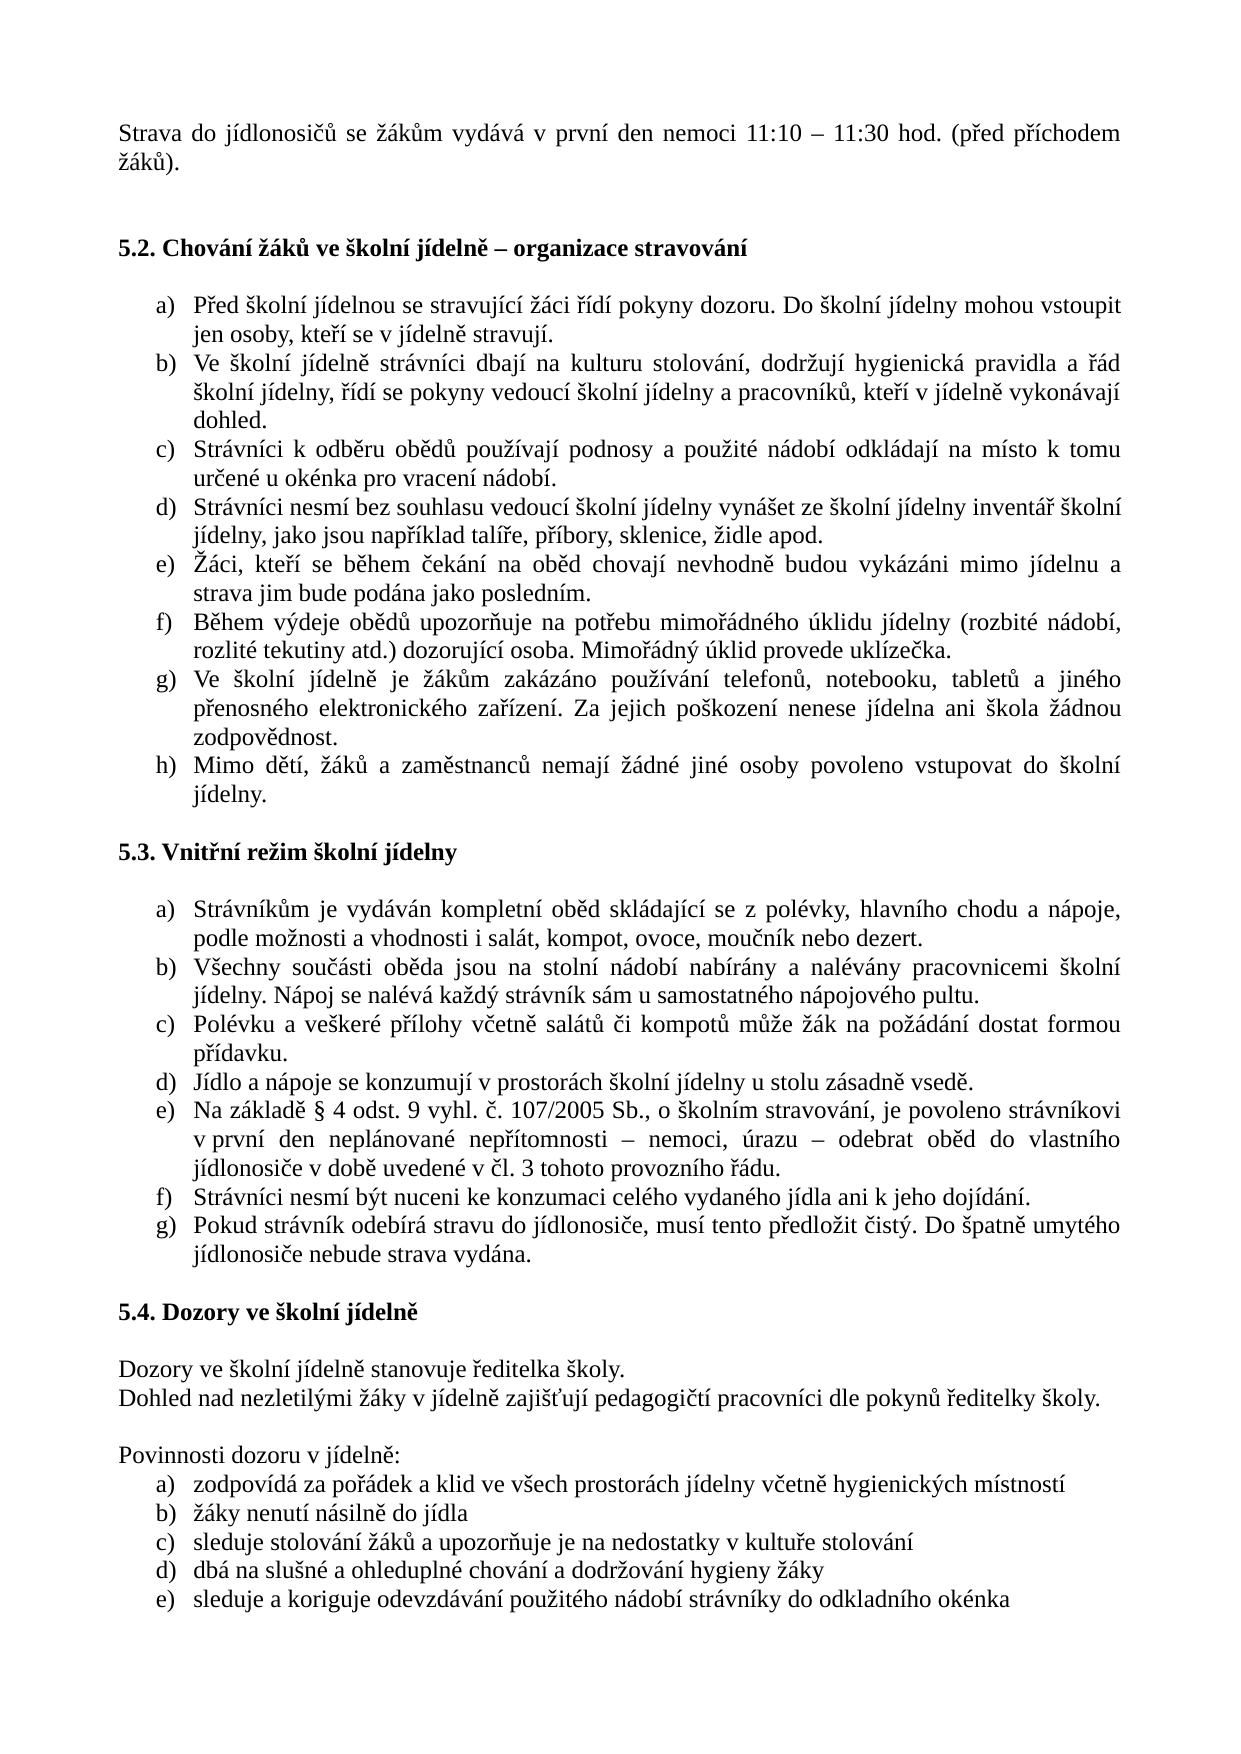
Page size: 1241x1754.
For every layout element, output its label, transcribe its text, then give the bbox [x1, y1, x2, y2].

text Povinnosti dozoru v jídelně: [118, 1441, 1122, 1469]
list Ve školní jídelně je žákům zakázáno používání telefonů, notebooku, tabletů a jiného přenosného elektronického zařízení. Za jejich poškození nenese jídelna ani škola žádnou zodpovědnost. [156, 664, 1122, 751]
text Dozory ve školní jídelně stanovuje ředitelka školy. [118, 1354, 1122, 1383]
list Na základě § 4 odst. 9 vyhl. č. 107/2005 Sb., o školním stravování, je povoleno strávníkovi v první den neplánované nepřítomnosti – nemoci, úrazu – odebrat oběd do vlastního jídlonosiče v době uvedené v čl. 3 tohoto provozního řádu. [156, 1096, 1122, 1182]
text Dohled nad nezletilými žáky v jídelně zajišťují pedagogičtí pracovníci dle pokynů ředitelky školy. [118, 1383, 1122, 1412]
list Strávníci nesmí bez souhlasu vedoucí školní jídelny vynášet ze školní jídelny inventář školní jídelny, jako jsou například talíře, příbory, sklenice, židle apod. [156, 492, 1122, 549]
list Mimo dětí, žáků a zaměstnanců nemají žádné jiné osoby povoleno vstupovat do školní jídelny. [156, 751, 1122, 808]
text 5.3. Vnitřní režim školní jídelny [118, 837, 1122, 866]
list žáky nenutí násilně do jídla [156, 1498, 1122, 1527]
list zodpovídá za pořádek a klid ve všech prostorách jídelny včetně hygienických místností [156, 1469, 1122, 1498]
list Strávníci nesmí být nuceni ke konzumaci celého vydaného jídla ani k jeho dojídání. [156, 1182, 1122, 1211]
text 5.2. Chování žáků ve školní jídelně – organizace stravování [118, 233, 1122, 262]
list Žáci, kteří se během čekání na oběd chovají nevhodně budou vykázáni mimo jídelnu a strava jim bude podána jako posledním. [156, 549, 1122, 607]
list Strávníci k odběru obědů používají podnosy a použité nádobí odkládají na místo k tomu určené u okénka pro vracení nádobí. [156, 434, 1122, 492]
list sleduje a koriguje odevzdávání použitého nádobí strávníky do odkladního okénka [156, 1584, 1122, 1613]
list Polévku a veškeré přílohy včetně salátů či kompotů může žák na požádání dostat formou přídavku. [156, 1009, 1122, 1067]
list Během výdeje obědů upozorňuje na potřebu mimořádného úklidu jídelny (rozbité nádobí, rozlité tekutiny atd.) dozorující osoba. Mimořádný úklid provede uklízečka. [156, 607, 1122, 664]
list dbá na slušné a ohleduplné chování a dodržování hygieny žáky [156, 1556, 1122, 1584]
list Strávníkům je vydáván kompletní oběd skládající se z polévky, hlavního chodu a nápoje, podle možnosti a vhodnosti i salát, kompot, ovoce, moučník nebo dezert. [156, 894, 1122, 952]
list sleduje stolování žáků a upozorňuje je na nedostatky v kultuře stolování [156, 1527, 1122, 1556]
list Pokud strávník odebírá stravu do jídlonosiče, musí tento předložit čistý. Do špatně umytého jídlonosiče nebude strava vydána. [156, 1211, 1122, 1268]
text 5.4. Dozory ve školní jídelně [118, 1297, 1122, 1326]
list Ve školní jídelně strávníci dbají na kulturu stolování, dodržují hygienická pravidla a řád školní jídelny, řídí se pokyny vedoucí školní jídelny a pracovníků, kteří v jídelně vykonávají dohled. [156, 348, 1122, 434]
list Jídlo a nápoje se konzumují v prostorách školní jídelny u stolu zásadně vsedě. [156, 1067, 1122, 1096]
text Strava do jídlonosičů se žákům vydává v první den nemoci 11:10 – 11:30 hod. (před příchodem žáků). [118, 118, 1122, 176]
list Před školní jídelnou se stravující žáci řídí pokyny dozoru. Do školní jídelny mohou vstoupit jen osoby, kteří se v jídelně stravují. [156, 291, 1122, 348]
list Všechny součásti oběda jsou na stolní nádobí nabírány a nalévány pracovnicemi školní jídelny. Nápoj se nalévá každý strávník sám u samostatného nápojového pultu. [156, 952, 1122, 1009]
